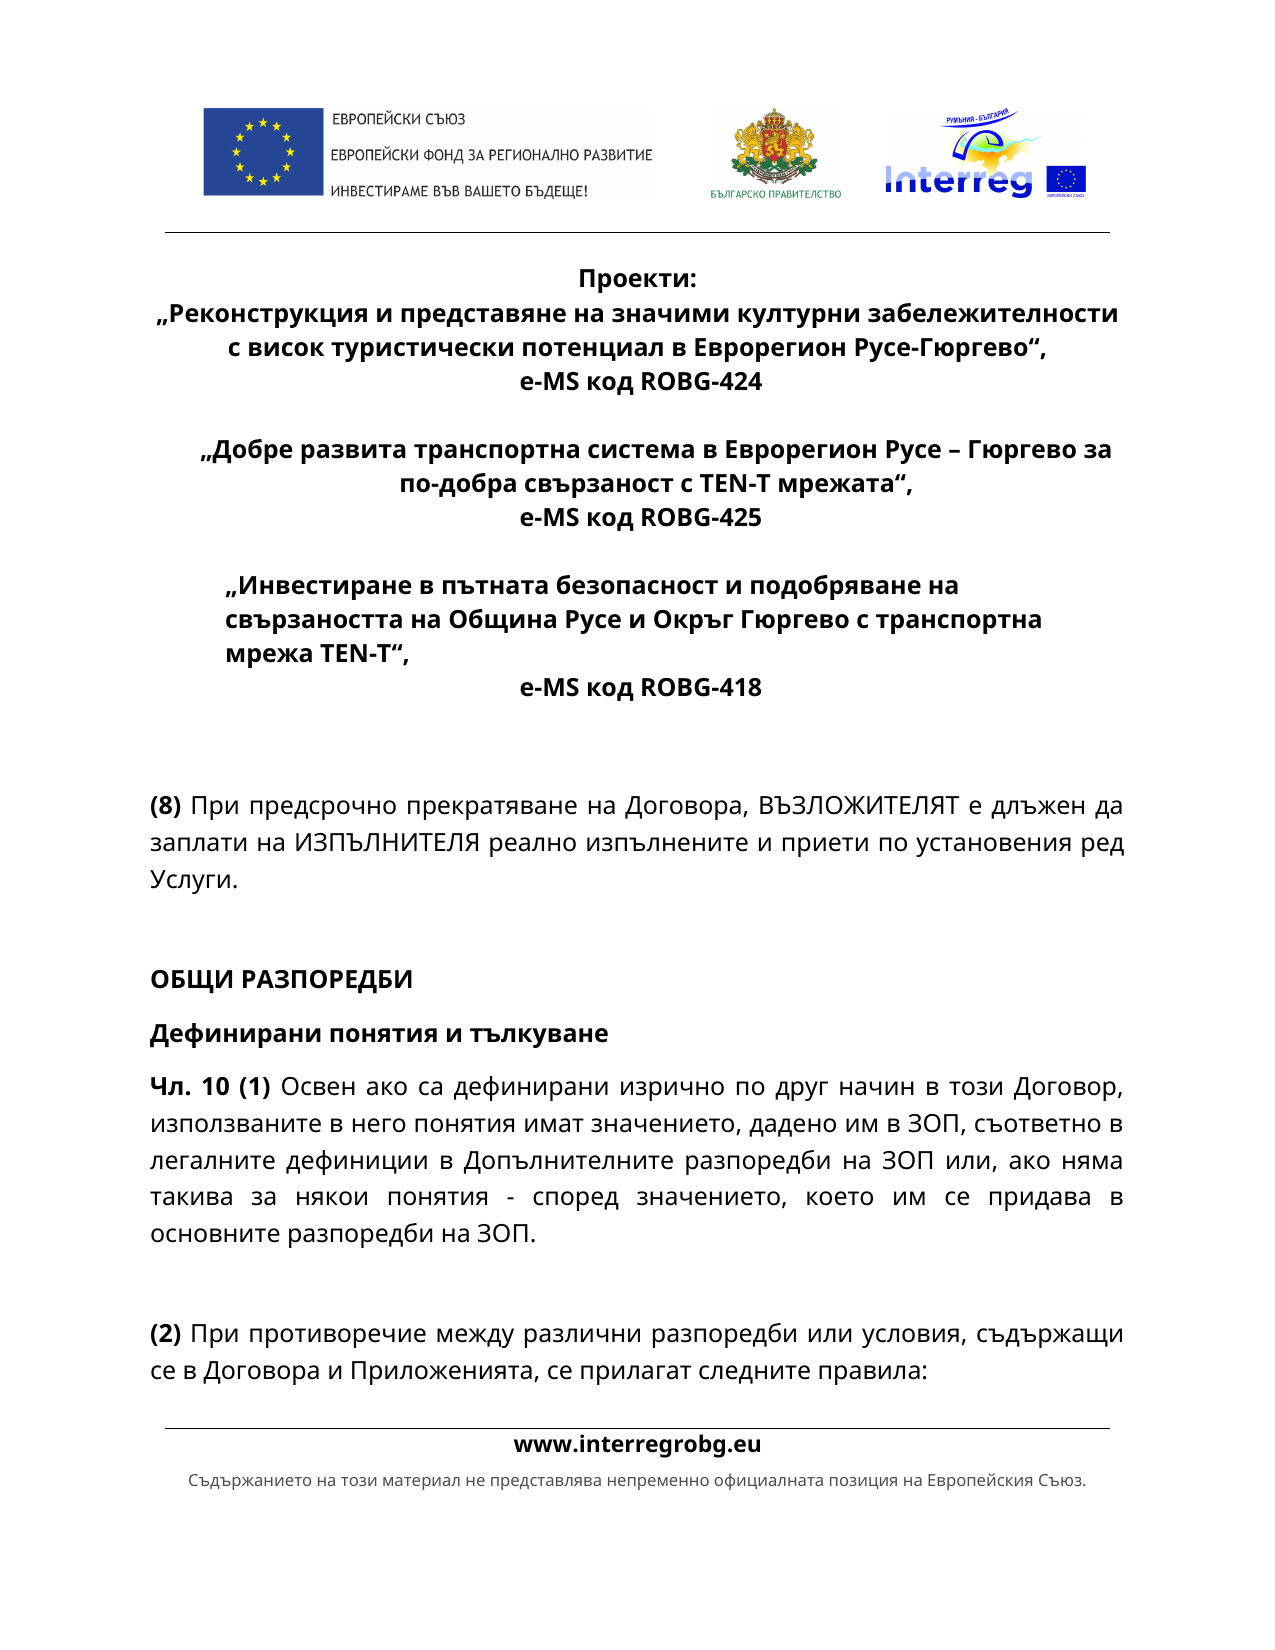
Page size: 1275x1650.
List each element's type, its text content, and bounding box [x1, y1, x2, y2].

picture [885, 108, 1086, 198]
picture [203, 108, 652, 199]
text (8) При предсрочно прекратяване на Договора, ВЪЗЛОЖИТЕЛЯТ е длъжен да заплати на ИЗПЪЛНИТЕЛЯ реално изпълнените и приети по установения ред Услуги. [150, 788, 1125, 896]
text Чл. 10 (1) Освен ако са дефинирани изрично по друг начин в този Договор, използваните в него понятия имат значението, дадено им в ЗОП, съответно в легалните дефиниции в Допълнителните разпоредби на ЗОП или, ако няма такива за някои понятия - според значението, което им се придава в основните разпоредби на ЗОП. [150, 1069, 1125, 1250]
text Дефинирани понятия и тълкуване [150, 1015, 1125, 1049]
text ОБЩИ РАЗПОРЕДБИ [150, 962, 1125, 996]
picture [711, 108, 841, 198]
text (2) При противоречие между различни разпоредби или условия, съдържащи се в Договора и Приложенията, се прилагат следните правила: [150, 1316, 1125, 1387]
